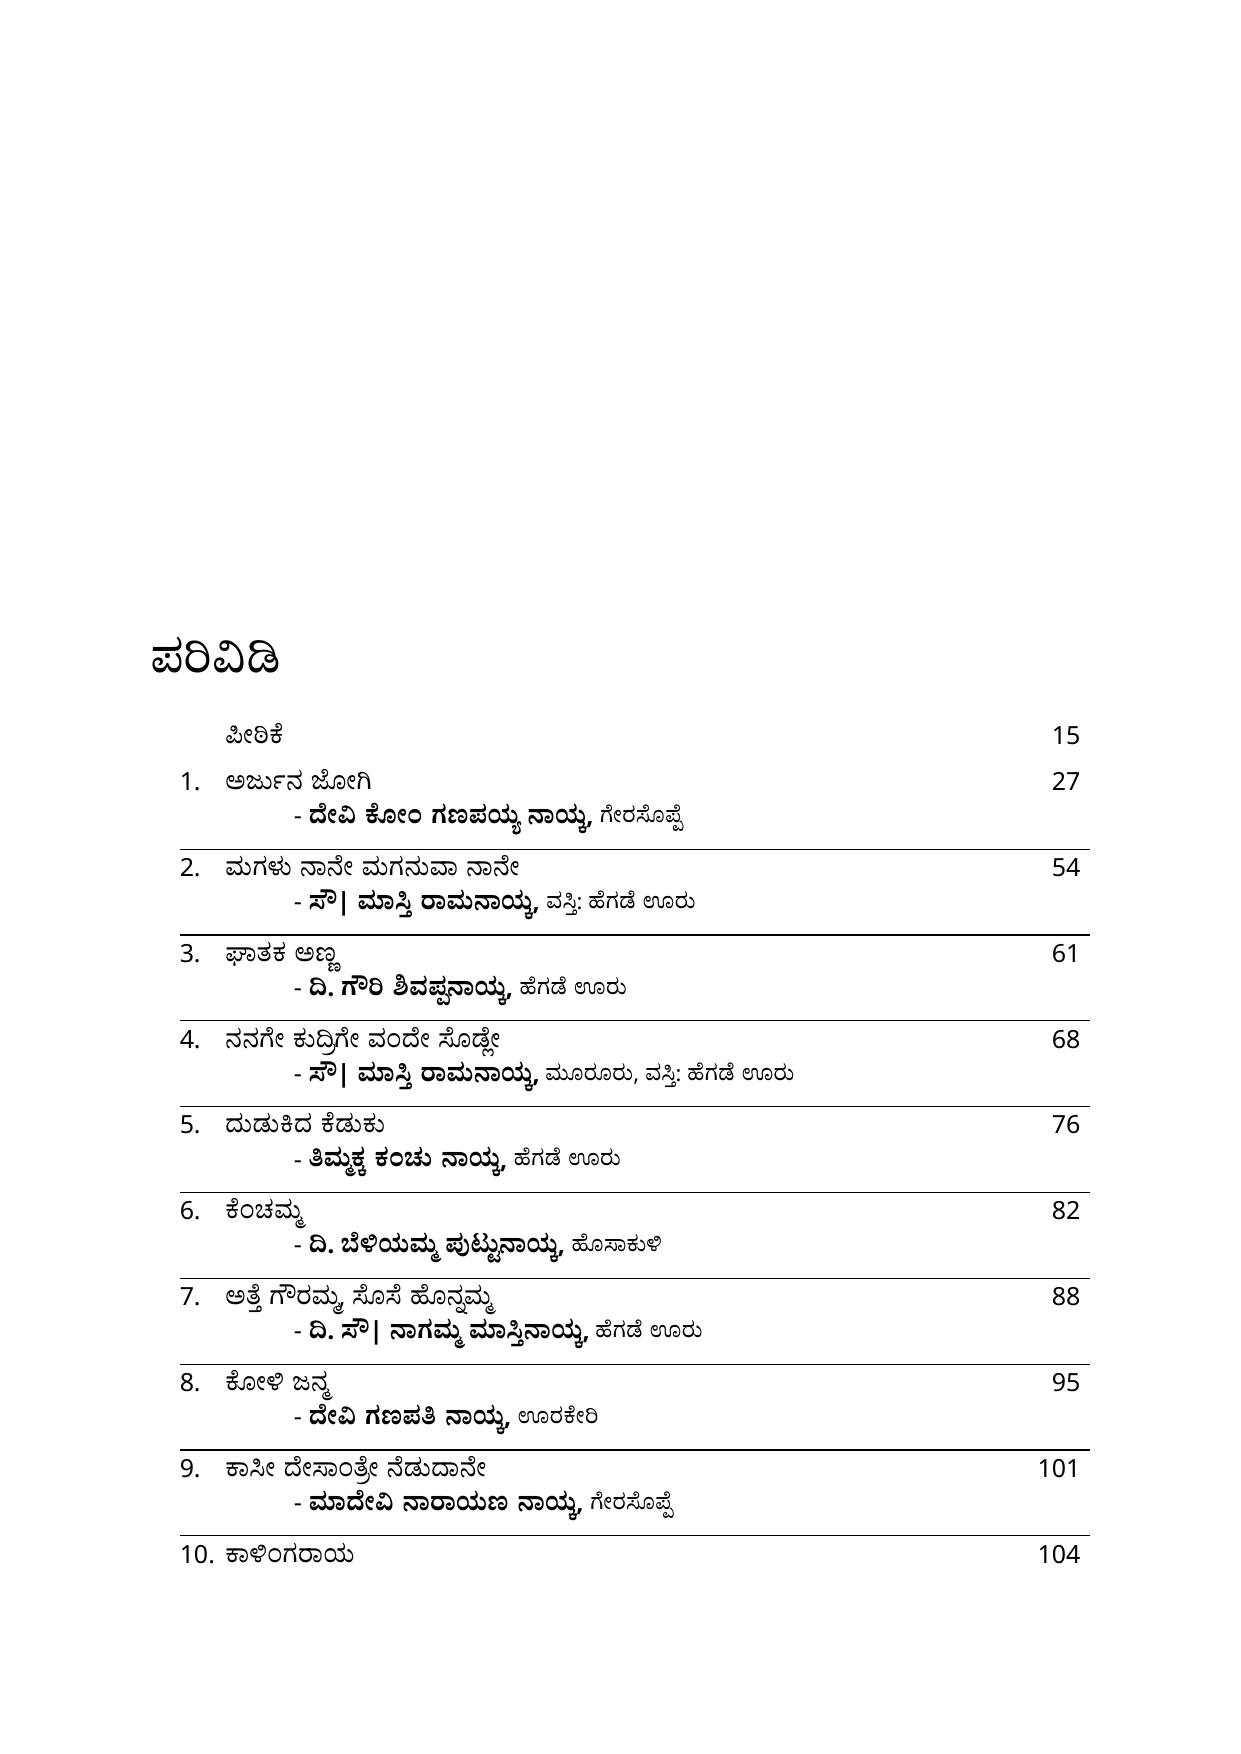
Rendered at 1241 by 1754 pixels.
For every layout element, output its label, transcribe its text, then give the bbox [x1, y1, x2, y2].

text - ದೇವಿ ಗಣಪತಿ ನಾಯ್ಕ, ಊರಕೇರಿ [179, 1399, 1090, 1451]
text 3. ಘಾತಕ ಅಣ್ಣ 61 [179, 936, 1090, 969]
text 1. ಅರ್ಜುನ ಜೋಗಿ 27 [179, 764, 1090, 798]
text - ಸೌ| ಮಾಸ್ತಿ ರಾಮನಾಯ್ಕ, ಮೂರೂರು, ವಸ್ತಿ: ಹೆಗಡೆ ಊರು [179, 1055, 1090, 1107]
text 10. ಕಾಳಿಂಗರಾಯ 104 [179, 1536, 1090, 1570]
text 5. ದುಡುಕಿದ ಕೆಡುಕು 76 [179, 1107, 1090, 1141]
text - ದಿ. ಗೌರಿ ಶಿವಪ್ಪನಾಯ್ಕ, ಹೆಗಡೆ ಊರು [179, 969, 1090, 1021]
text - ಸೌ| ಮಾಸ್ತಿ ರಾಮನಾಯ್ಕ, ವಸ್ತಿ: ಹೆಗಡೆ ಊರು [179, 884, 1090, 936]
text 7. ಅತ್ತೆ ಗೌರಮ್ಮ, ಸೊಸೆ ಹೊನ್ನಮ್ಮ 88 [179, 1279, 1090, 1313]
text ಪೀಠಿಕೆ 15 [179, 718, 1090, 752]
text - ತಿಮ್ಮಕ್ಕ ಕಂಚು ನಾಯ್ಕ, ಹೆಗಡೆ ಊರು [179, 1141, 1090, 1193]
text ಪರಿವಿಡಿ [150, 630, 1090, 683]
text - ದೇವಿ ಕೋಂ ಗಣಪಯ್ಯ ನಾಯ್ಕ, ಗೇರಸೊಪ್ಪೆ [179, 798, 1090, 850]
text 8. ಕೋಳಿ ಜನ್ಮ 95 [179, 1365, 1090, 1399]
text 9. ಕಾಸೀ ದೇಸಾಂತ್ರೇ ನೆಡುದಾನೇ 101 [179, 1451, 1090, 1484]
text - ದಿ. ಸೌ| ನಾಗಮ್ಮ ಮಾಸ್ತಿನಾಯ್ಕ, ಹೆಗಡೆ ಊರು [179, 1313, 1090, 1365]
text 2. ಮಗಳು ನಾನೇ ಮಗನುವಾ ನಾನೇ 54 [179, 850, 1090, 884]
text - ಮಾದೇವಿ ನಾರಾಯಣ ನಾಯ್ಕ, ಗೇರಸೊಪ್ಪೆ [179, 1484, 1090, 1536]
text 6. ಕೆಂಚಮ್ಮ 82 [179, 1193, 1090, 1227]
text - ದಿ. ಬೆಳಿಯಮ್ಮ ಪುಟ್ಟುನಾಯ್ಕ, ಹೊಸಾಕುಳಿ [179, 1227, 1090, 1279]
text 4. ನನಗೇ ಕುದ್ರಿಗೇ ವಂದೇ ಸೊಡ್ಲೇ 68 [179, 1021, 1090, 1055]
